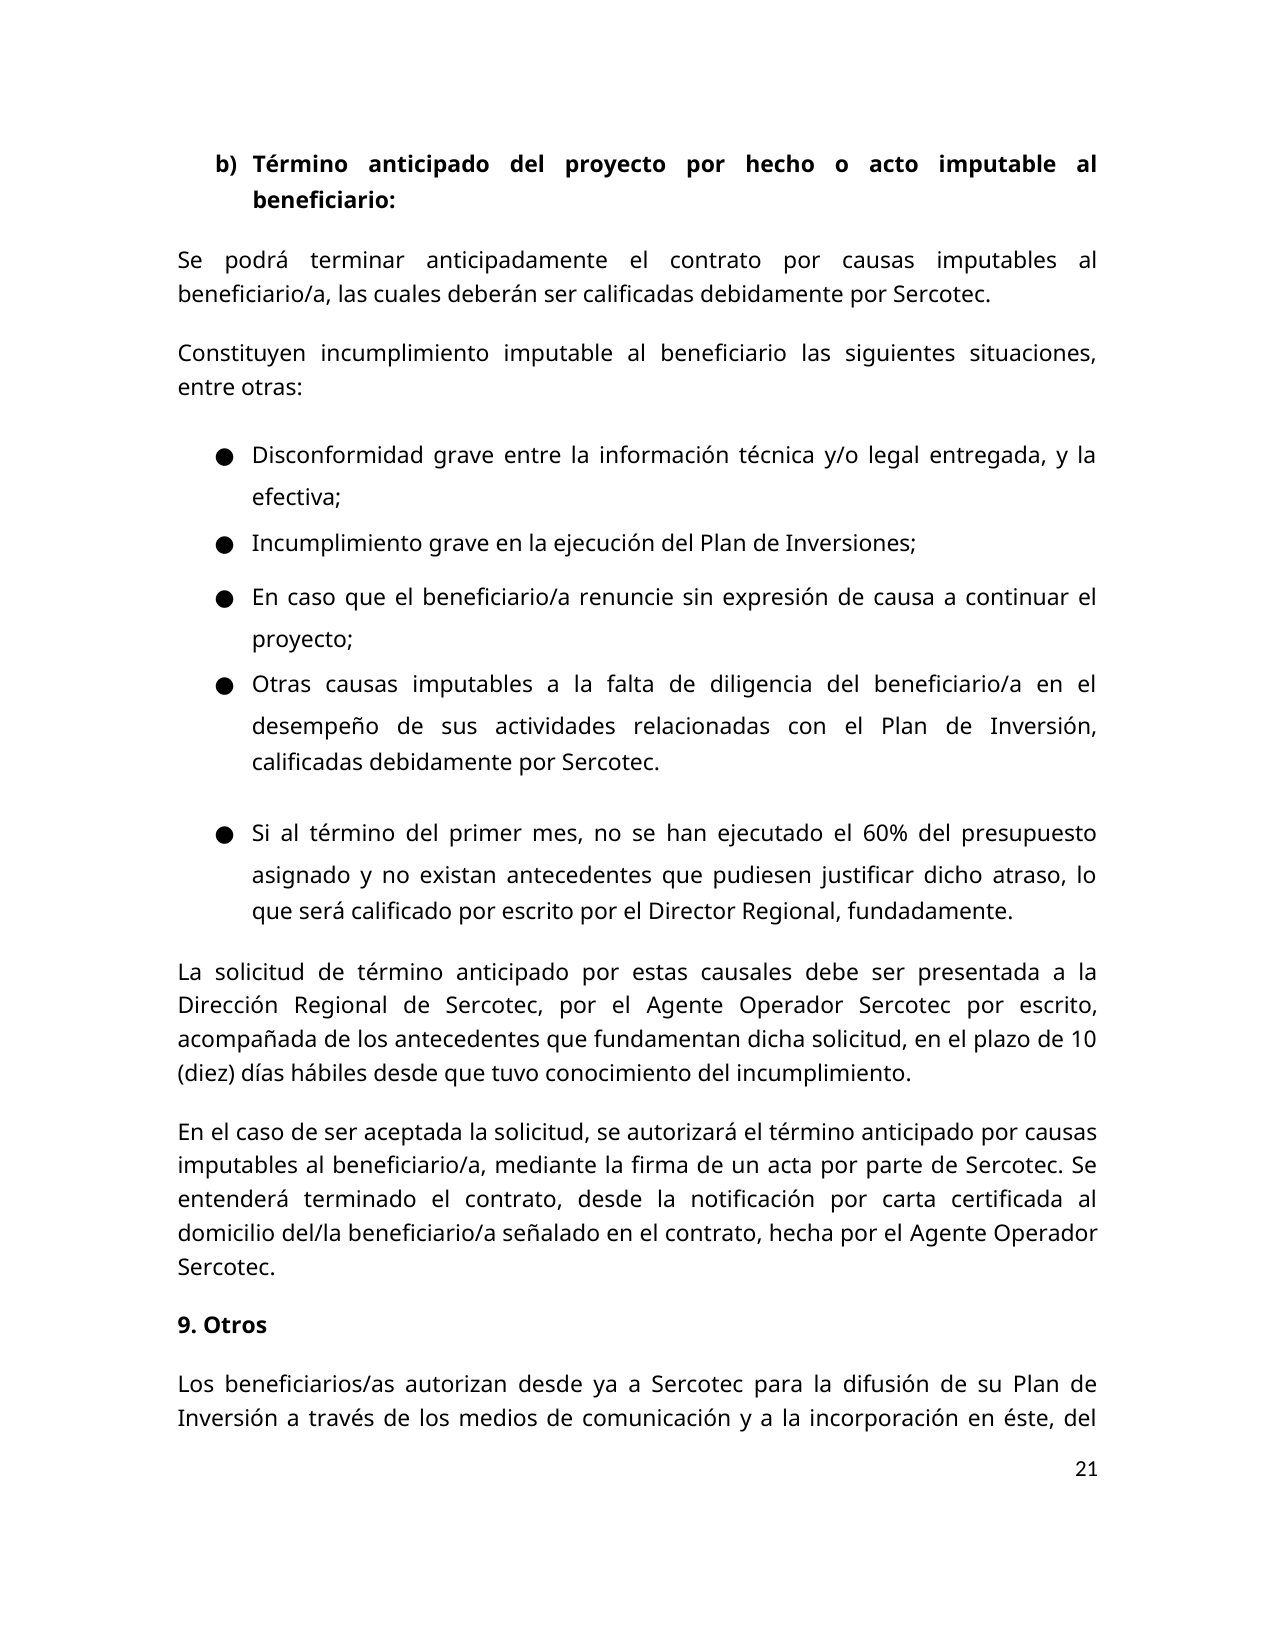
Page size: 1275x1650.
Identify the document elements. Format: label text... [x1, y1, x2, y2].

text Constituyen incumplimiento imputable al beneficiario las siguientes situaciones, entre otras: [177, 337, 1098, 402]
text Se podrá terminar anticipadamente el contrato por causas imputables al beneficiario/a, las cuales deberán ser calificadas debidamente por Sercotec. [177, 244, 1098, 309]
list Si al término del primer mes, no se han ejecutado el 60% del presupuesto asignado y no existan antecedentes que pudiesen justificar dicho atraso, lo que será calificado por escrito por el Director Regional, fundadamente. [214, 807, 1098, 926]
list Otras causas imputables a la falta de diligencia del beneficiario/a en el desempeño de sus actividades relacionadas con el Plan de Inversión, calificadas debidamente por Sercotec. [214, 659, 1098, 777]
text 9. Otros [177, 1309, 1098, 1341]
text La solicitud de término anticipado por estas causales debe ser presentada a la Dirección Regional de Sercotec, por el Agente Operador Sercotec por escrito, acompañada de los antecedentes que fundamentan dicha solicitud, en el plazo de 10 (diez) días hábiles desde que tuvo conocimiento del incumplimiento. [177, 956, 1098, 1088]
list Incumplimiento grave en la ejecución del Plan de Inversiones; [214, 517, 1098, 564]
text En el caso de ser aceptada la solicitud, se autorizará el término anticipado por causas imputables al beneficiario/a, mediante la firma de un acta por parte de Sercotec. Se entenderá terminado el contrato, desde la notificación por carta certificada al domicilio del/la beneficiario/a señalado en el contrato, hecha por el Agente Operador Sercotec. [177, 1116, 1098, 1282]
list Disconformidad grave entre la información técnica y/o legal entregada, y la efectiva; [214, 429, 1098, 512]
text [177, 1368, 1098, 1433]
list Término anticipado del proyecto por hecho o acto imputable al beneficiario: [215, 148, 1098, 215]
list En caso que el beneficiario/a renuncie sin expresión de causa a continuar el proyecto; [214, 571, 1098, 654]
